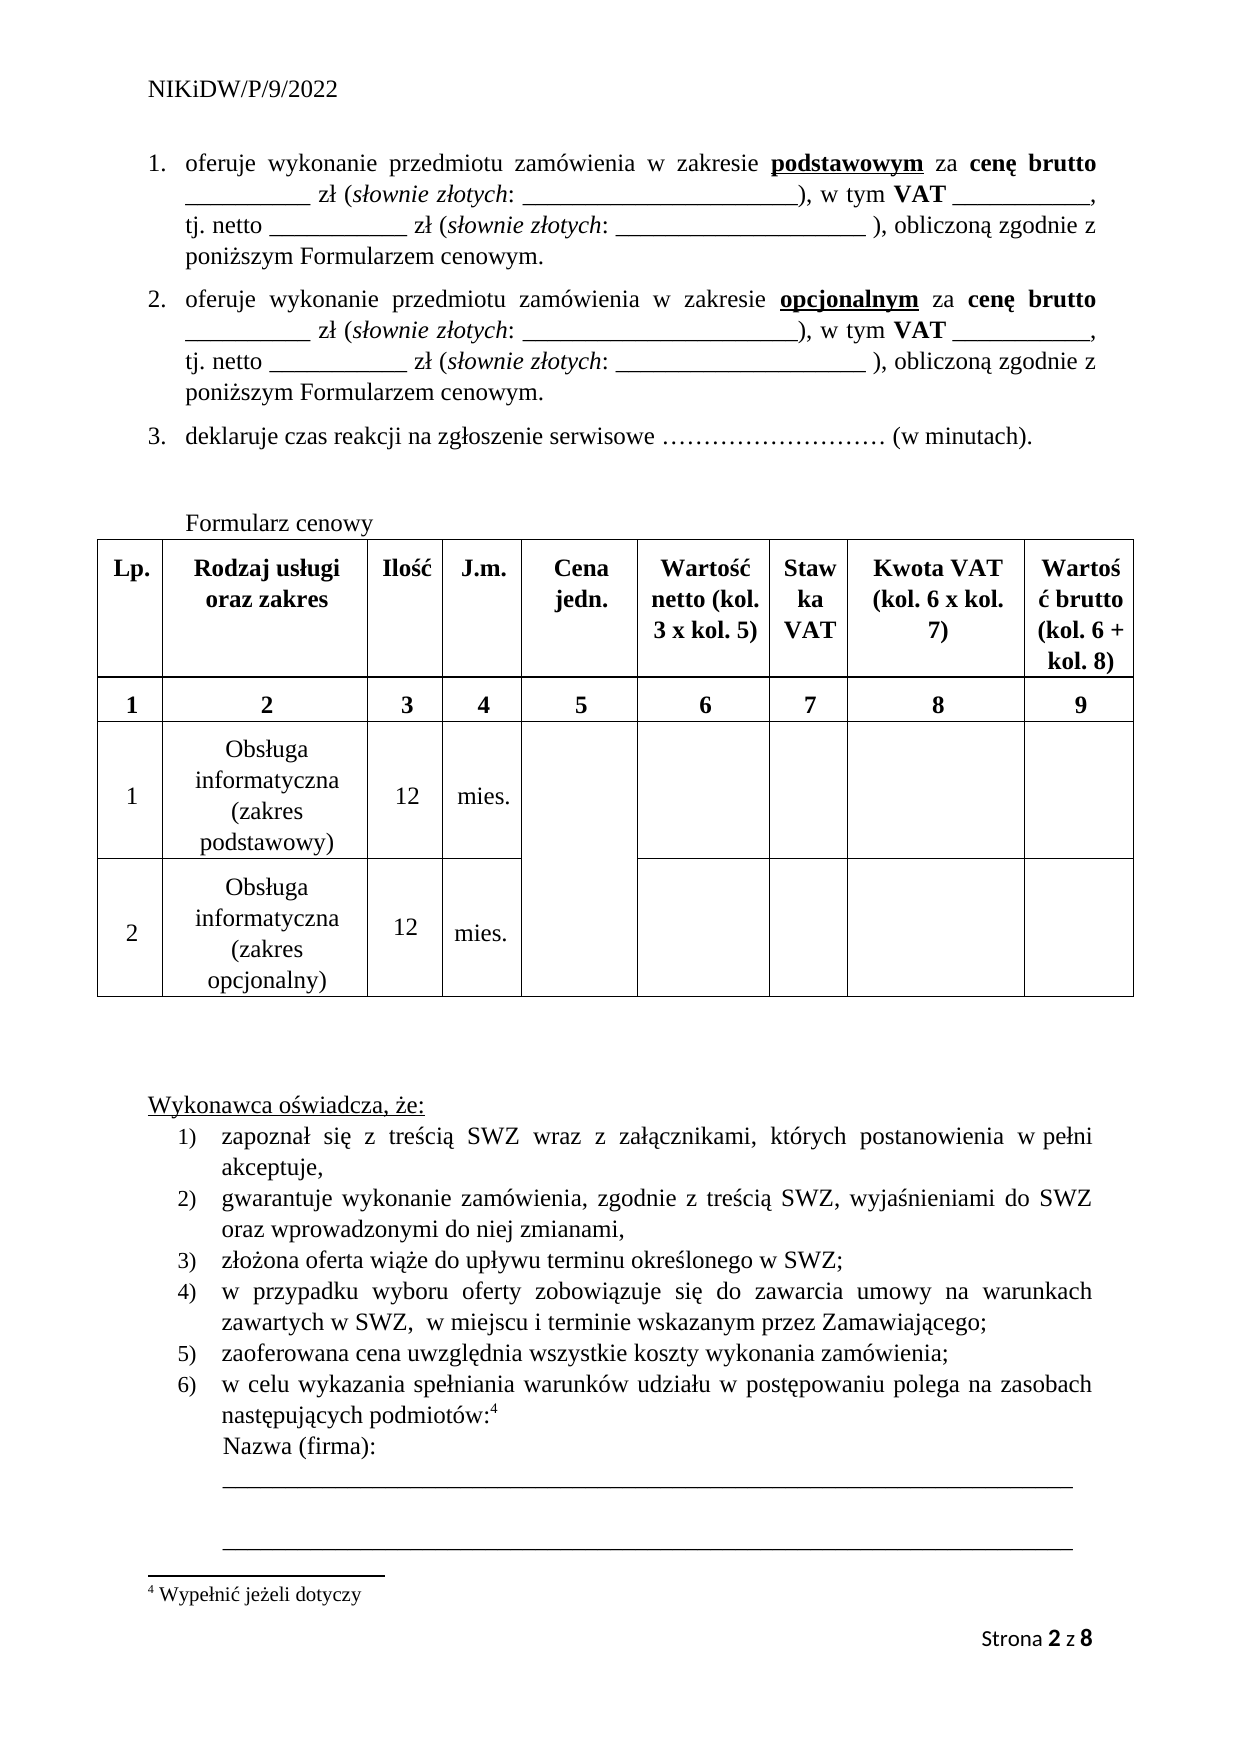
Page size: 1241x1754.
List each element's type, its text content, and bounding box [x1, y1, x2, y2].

list oferuje wykonanie przedmiotu zamówienia w zakresie opcjonalnym za cenę brutto __________ zł (słownie złotych: ______________________), w tym VAT ___________, tj. netto ___________ zł (słownie złotych: ____________________ ), obliczoną zgodnie z poniższym Formularzem cenowym. [148, 284, 1096, 406]
table_cell 2 [98, 859, 162, 996]
table_header Lp. [98, 540, 162, 676]
list zaoferowana cena uwzględnia wszystkie koszty wykonania zamówienia; [177, 1338, 1093, 1367]
table_cell [770, 722, 847, 858]
list Nazwa (firma): ____________________________________________________________________ [223, 1431, 1093, 1491]
list w przypadku wyboru oferty zobowiązuje się do zawarcia umowy na warunkach zawartych w SWZ, w miejscu i terminie wskazanym przez Zamawiającego; [177, 1276, 1093, 1336]
table_cell [770, 859, 847, 996]
table_header Kwota VAT (kol. 6 x kol. 7) [848, 540, 1024, 676]
table_header Cena jedn. [522, 540, 637, 676]
list zapoznał się z treścią SWZ wraz z załącznikami, których postanowienia w pełni akceptuje, [177, 1121, 1093, 1181]
table_cell 3 [368, 678, 442, 721]
table_cell 1 [98, 678, 162, 721]
table_cell 6 [638, 678, 769, 721]
table_cell [1025, 722, 1133, 858]
table_header Wartość netto (kol. 3 x kol. 5) [638, 540, 769, 676]
table_cell [1025, 859, 1133, 996]
table_cell mies. [443, 859, 521, 996]
list w celu wykazania spełniania warunków udziału w postępowaniu polega na zasobach następujących podmiotów: [177, 1369, 1093, 1429]
table_cell 2 [163, 678, 367, 721]
table_header Wartość brutto (kol. 6 + kol. 8) [1025, 540, 1133, 676]
table_cell [848, 722, 1024, 858]
table_header Rodzaj usługi oraz zakres [163, 540, 367, 676]
table_cell 7 [770, 678, 847, 721]
table_cell 12 [368, 722, 442, 858]
list deklaruje czas reakcji na zgłoszenie serwisowe ……………………… (w minutach). [148, 421, 1096, 450]
table_cell [848, 859, 1024, 996]
table_cell mies. [443, 722, 521, 858]
table_header Ilość [368, 540, 442, 676]
table_cell [522, 722, 637, 996]
text Wykonawca oświadcza, że: [148, 1090, 1093, 1118]
table_header J.m. [443, 540, 521, 676]
table_cell [638, 859, 769, 996]
table_cell 9 [1025, 678, 1133, 721]
table_cell 5 [522, 678, 637, 721]
table_cell Obsługa informatyczna (zakres podstawowy) [163, 722, 367, 858]
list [223, 1524, 1093, 1553]
table_cell 1 [98, 722, 162, 858]
table_cell Obsługa informatyczna (zakres opcjonalny) [163, 859, 367, 996]
list gwarantuje wykonanie zamówienia, zgodnie z treścią SWZ, wyjaśnieniami do SWZ oraz wprowadzonymi do niej zmianami, [177, 1183, 1093, 1243]
table_cell [638, 722, 769, 858]
list złożona oferta wiąże do upływu terminu określonego w SWZ; [177, 1245, 1093, 1274]
text Formularz cenowy [185, 508, 1096, 537]
table_cell 12 [368, 859, 442, 996]
table_cell 4 [443, 678, 521, 721]
list oferuje wykonanie przedmiotu zamówienia w zakresie podstawowym za cenę brutto __________ zł (słownie złotych: ______________________), w tym VAT ___________, tj. netto ___________ zł (słownie złotych: ____________________ ), obliczoną zgodnie z poniższym Formularzem cenowym. [148, 148, 1096, 269]
table_header Stawka VAT [770, 540, 847, 676]
table_cell 8 [848, 678, 1024, 721]
